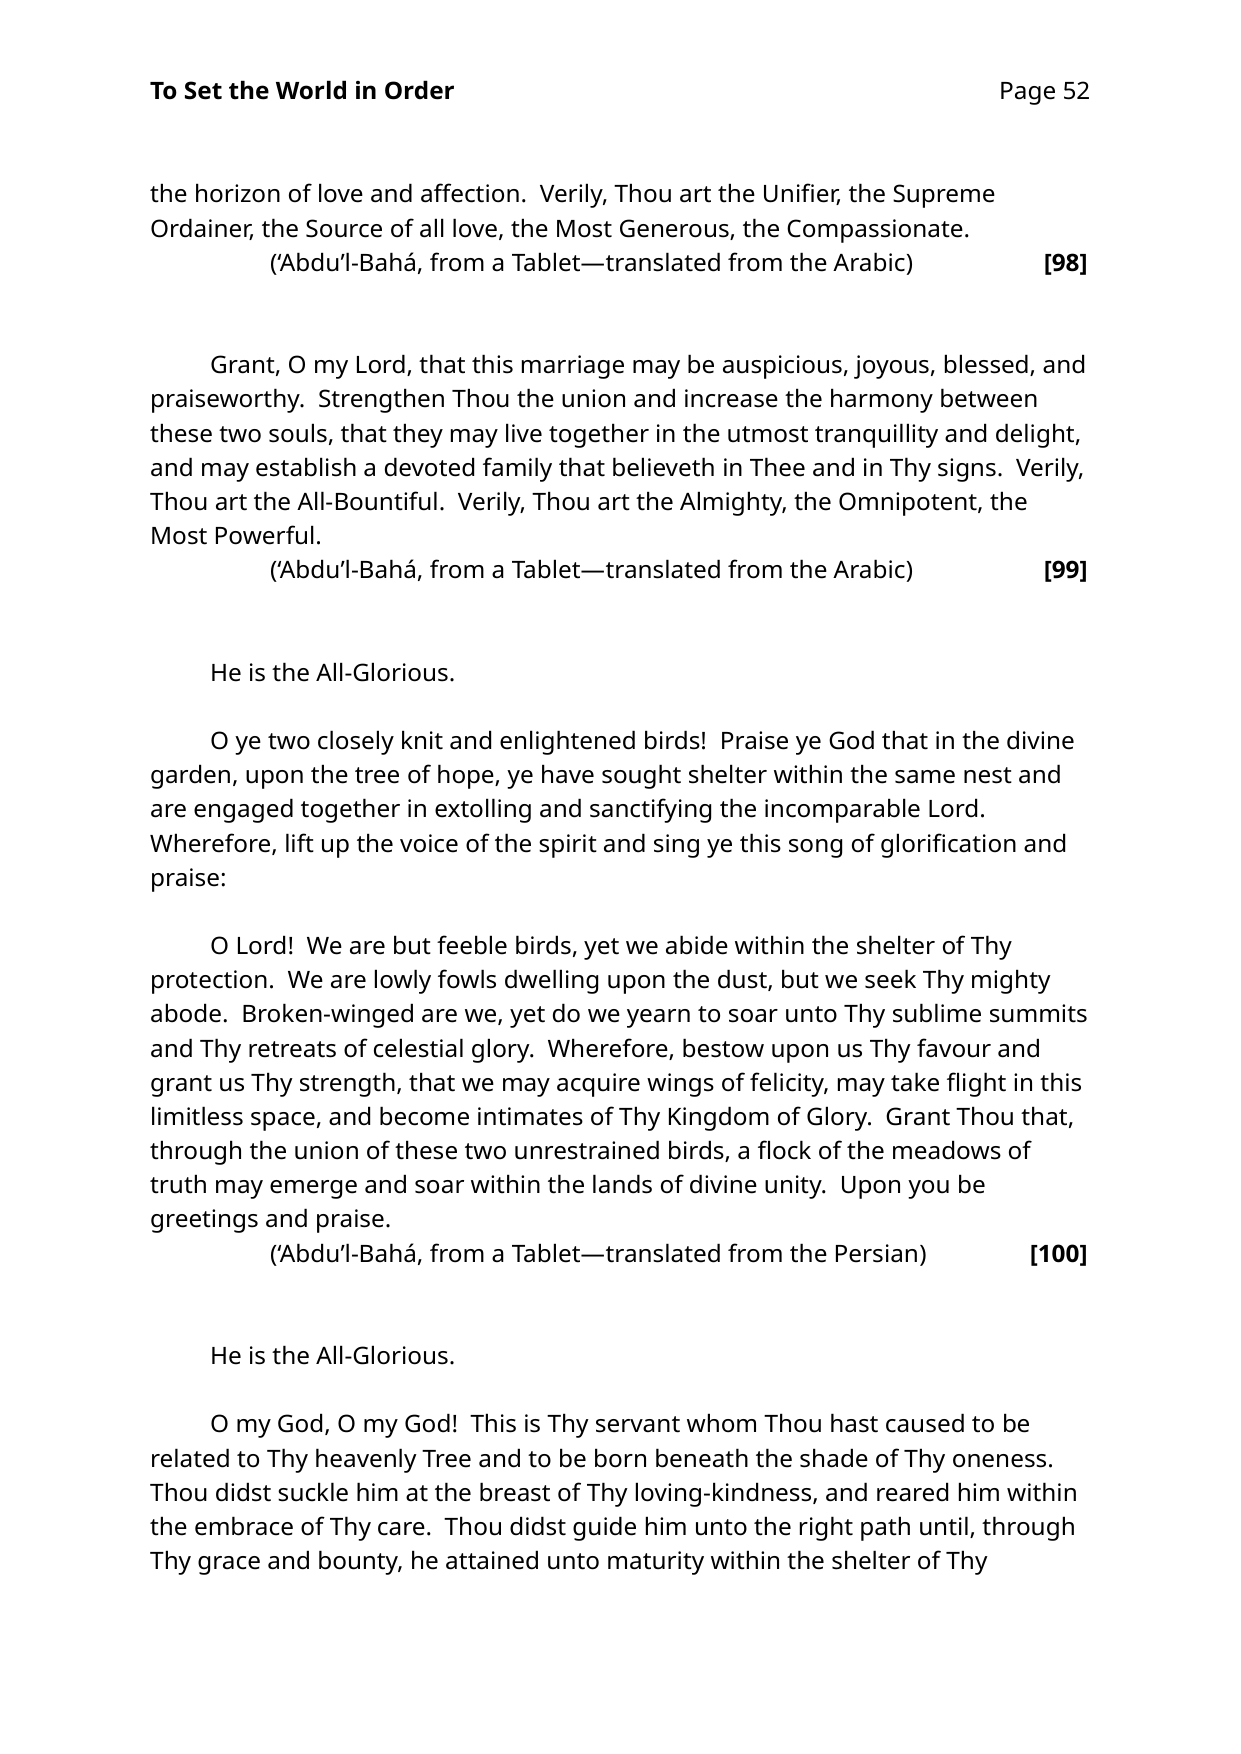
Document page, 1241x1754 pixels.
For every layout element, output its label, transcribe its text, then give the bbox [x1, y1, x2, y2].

text O Lord! We are but feeble birds, yet we abide within the shelter of Thy protection. We are lowly fowls dwelling upon the dust, but we seek Thy mighty abode. Broken-winged are we, yet do we yearn to soar unto Thy sublime summits and Thy retreats of celestial glory. Wherefore, bestow upon us Thy favour and grant us Thy strength, that we may acquire wings of felicity, may take flight in this limitless space, and become intimates of Thy Kingdom of Glory. Grant Thou that, through the union of these two unrestrained birds, a flock of the meadows of truth may emerge and soar within the lands of divine unity. Upon you be greetings and praise. [150, 929, 1090, 1235]
text He is the All-Glorious. [150, 1339, 1090, 1371]
text Grant, O my Lord, that this marriage may be auspicious, joyous, blessed, and praiseworthy. Strengthen Thou the union and increase the harmony between these two souls, that they may live together in the utmost tranquillity and delight, and may establish a devoted family that believeth in Thee and in Thy signs. Verily, Thou art the All-Bountiful. Verily, Thou art the Almighty, the Omnipotent, the Most Powerful. [150, 348, 1090, 551]
text He is the All-Glorious. [150, 656, 1090, 688]
text (‘Abdu’l-Bahá, from a Tablet—translated from the Persian) [100] [270, 1236, 1068, 1269]
text the horizon of love and affection. Verily, Thou art the Unifier, the Supreme Ordainer, the Source of all love, the Most Generous, the Compassionate. [150, 177, 1090, 244]
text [150, 1407, 1090, 1576]
text (‘Abdu’l-Bahá, from a Tablet—translated from the Arabic) [99] [270, 553, 1068, 586]
text (‘Abdu’l-Bahá, from a Tablet—translated from the Arabic) [98] [270, 246, 1068, 278]
text O ye two closely knit and enlightened birds! Praise ye God that in the divine garden, upon the tree of hope, ye have sought shelter within the same nest and are engaged together in extolling and sanctifying the incomparable Lord. Wherefore, lift up the voice of the spirit and sing ye this song of glorification and praise: [150, 724, 1090, 893]
